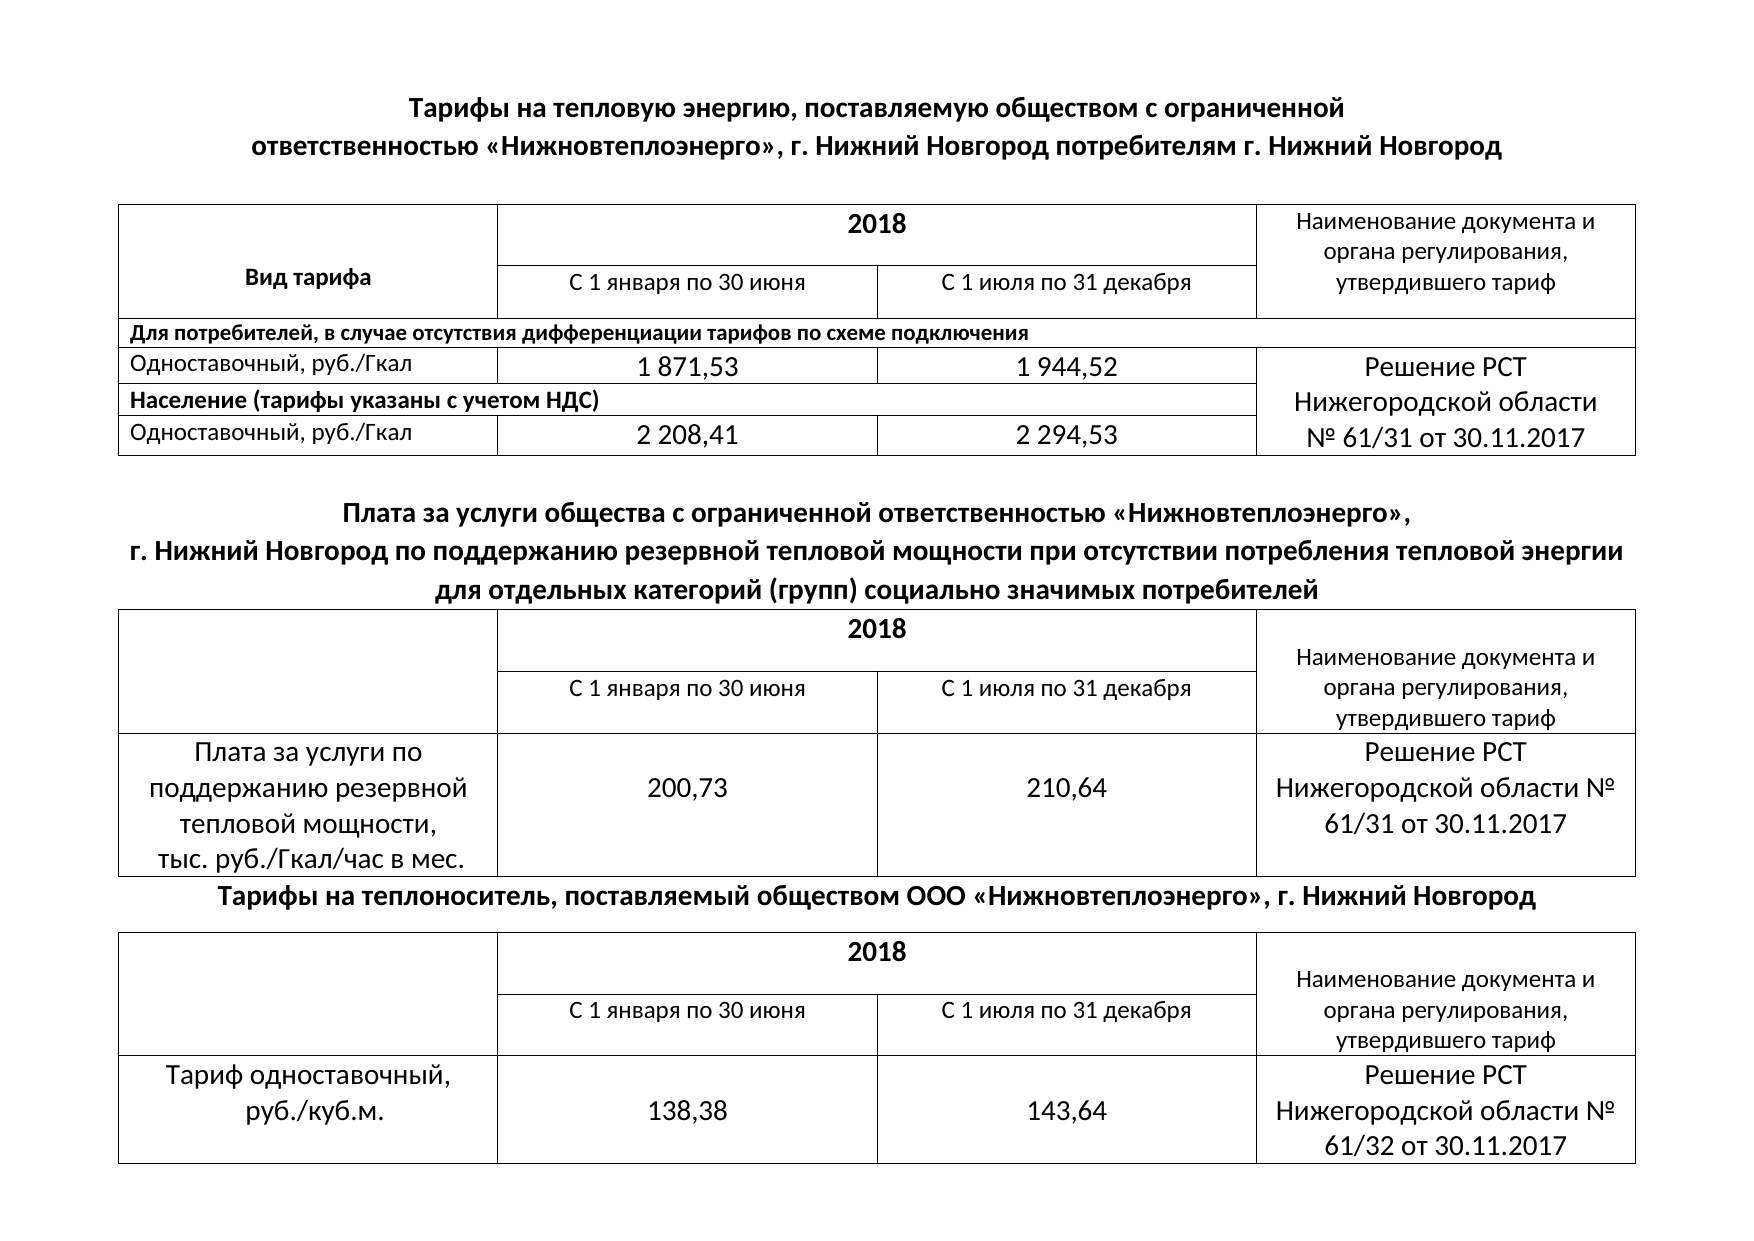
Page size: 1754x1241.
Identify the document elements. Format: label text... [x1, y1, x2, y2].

table_cell С 1 января по 30 июня [498, 995, 877, 1055]
table_cell С 1 июля по 31 декабря [878, 672, 1256, 732]
table_cell Тариф одноставочный, руб./куб.м. [119, 1056, 497, 1163]
table_cell 2 294,53 [878, 416, 1256, 454]
table_cell Для потребителей, в случае отсутствия дифференциации тарифов по схеме подключения [119, 319, 1635, 347]
table_header Наименование документа и органа регулирования, утвердившего тариф [1257, 933, 1635, 1055]
table_header 2018 [498, 205, 1256, 265]
table_header [119, 933, 497, 1055]
table_cell Население (тарифы указаны с учетом НДС) [119, 384, 1256, 415]
table_cell 2 208,41 [498, 416, 877, 454]
table_cell 210,64 [878, 734, 1256, 876]
text Тарифы на теплоноситель, поставляемый обществом ООО «Нижновтеплоэнерго», г. Нижний Новгород [118, 877, 1636, 913]
table_header 2018 [498, 610, 1256, 671]
table_cell Одноставочный, руб./Гкал [119, 348, 497, 383]
table_cell С 1 января по 30 июня [498, 266, 877, 317]
table_cell 1 871,53 [498, 348, 877, 383]
table_cell С 1 июля по 31 декабря [878, 266, 1256, 317]
table_cell 1 944,52 [878, 348, 1256, 383]
table_cell Плата за услуги по поддержанию резервной тепловой мощности, тыс. руб./Гкал/час в мес. [119, 734, 497, 876]
table_header [119, 610, 497, 732]
table_header Наименование документа и органа регулирования, утвердившего тариф [1257, 205, 1635, 317]
text ответственностью «Нижновтеплоэнерго», г. Нижний Новгород потребителям г. Нижний Новгород [118, 127, 1636, 163]
table_cell 143,64 [878, 1056, 1256, 1163]
table_cell 200,73 [498, 734, 877, 876]
text Плата за услуги общества с ограниченной ответственностью «Нижновтеплоэнерго», [118, 494, 1636, 529]
table_cell 138,38 [498, 1056, 877, 1163]
table_cell Решение РСТ Нижегородской области № 61/32 от 30.11.2017 [1257, 1056, 1635, 1163]
table_cell Решение РСТ Нижегородской области № 61/31 от 30.11.2017 [1257, 348, 1635, 454]
table_cell Решение РСТ Нижегородской области № 61/31 от 30.11.2017 [1257, 734, 1635, 876]
table_cell С 1 июля по 31 декабря [878, 995, 1256, 1055]
table_header Вид тарифа [119, 205, 497, 317]
text г. Нижний Новгород по поддержанию резервной тепловой мощности при отсутствии потребления тепловой энергии для отдельных категорий (групп) социально значимых потребителей [118, 532, 1636, 606]
table_cell Одноставочный, руб./Гкал [119, 416, 497, 454]
table_header Наименование документа и органа регулирования, утвердившего тариф [1257, 610, 1635, 732]
table_header 2018 [498, 933, 1256, 993]
text Тарифы на тепловую энергию, поставляемую обществом с ограниченной [118, 89, 1636, 124]
table_cell С 1 января по 30 июня [498, 672, 877, 732]
